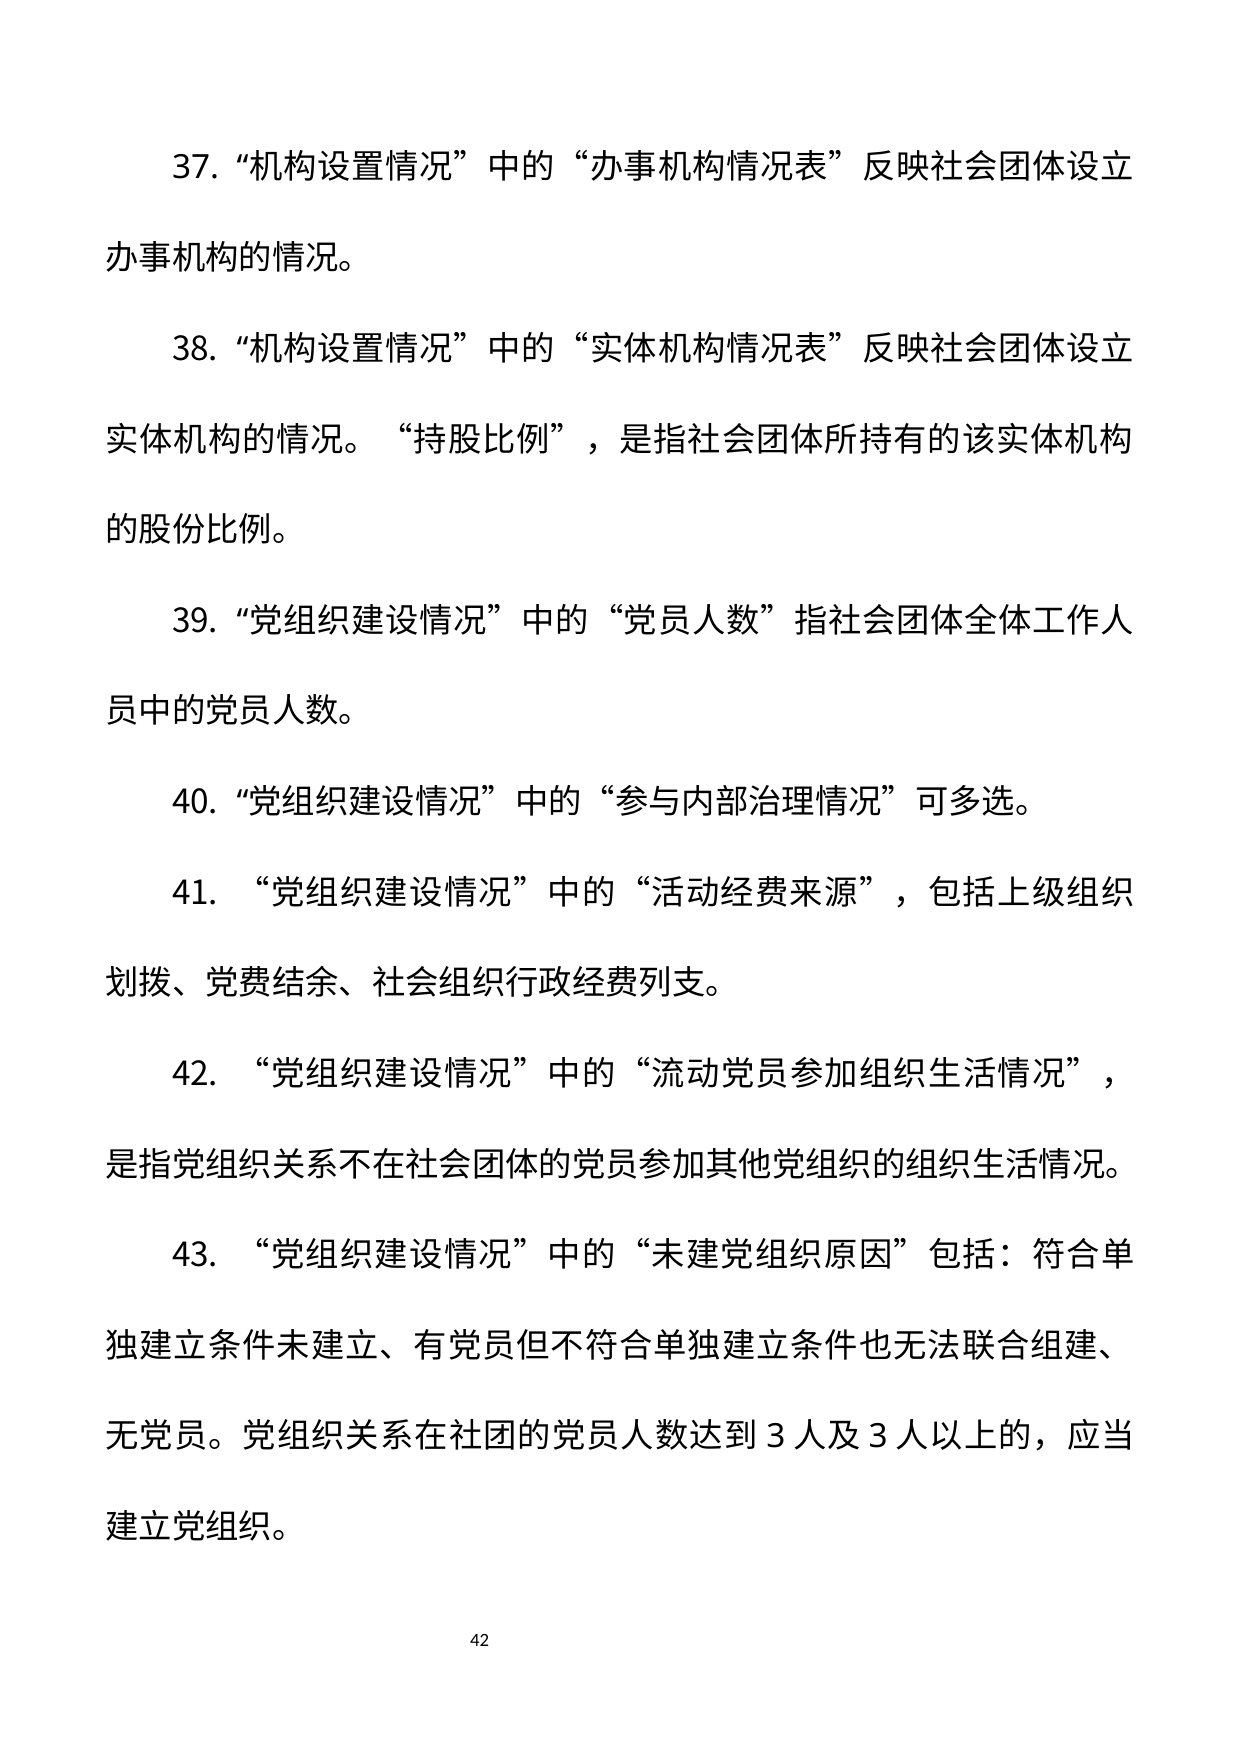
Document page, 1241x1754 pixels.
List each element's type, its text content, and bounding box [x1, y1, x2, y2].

list “党组织建设情况”中的“党员人数”指社会团体全体工作人员中的党员人数。 [105, 572, 1135, 754]
list “党组织建设情况”中的“流动党员参加组织生活情况”，是指党组织关系不在社会团体的党员参加其他党组织的组织生活情况。 [105, 1026, 1135, 1207]
list “机构设置情况”中的“实体机构情况表”反映社会团体设立实体机构的情况。“持股比例”，是指社会团体所持有的该实体机构的股份比例。 [105, 301, 1135, 572]
list “党组织建设情况”中的“未建党组织原因”包括：符合单独建立条件未建立、有党员但不符合单独建立条件也无法联合组建、无党员。党组织关系在社团的党员人数达到3人及3人以上的，应当建立党组织。 [105, 1207, 1135, 1569]
list “党组织建设情况”中的“活动经费来源”，包括上级组织划拨、党费结余、社会组织行政经费列支。 [105, 844, 1135, 1026]
list “机构设置情况”中的“办事机构情况表”反映社会团体设立办事机构的情况。 [105, 119, 1135, 301]
list “党组织建设情况”中的“参与内部治理情况”可多选。 [105, 754, 1135, 844]
